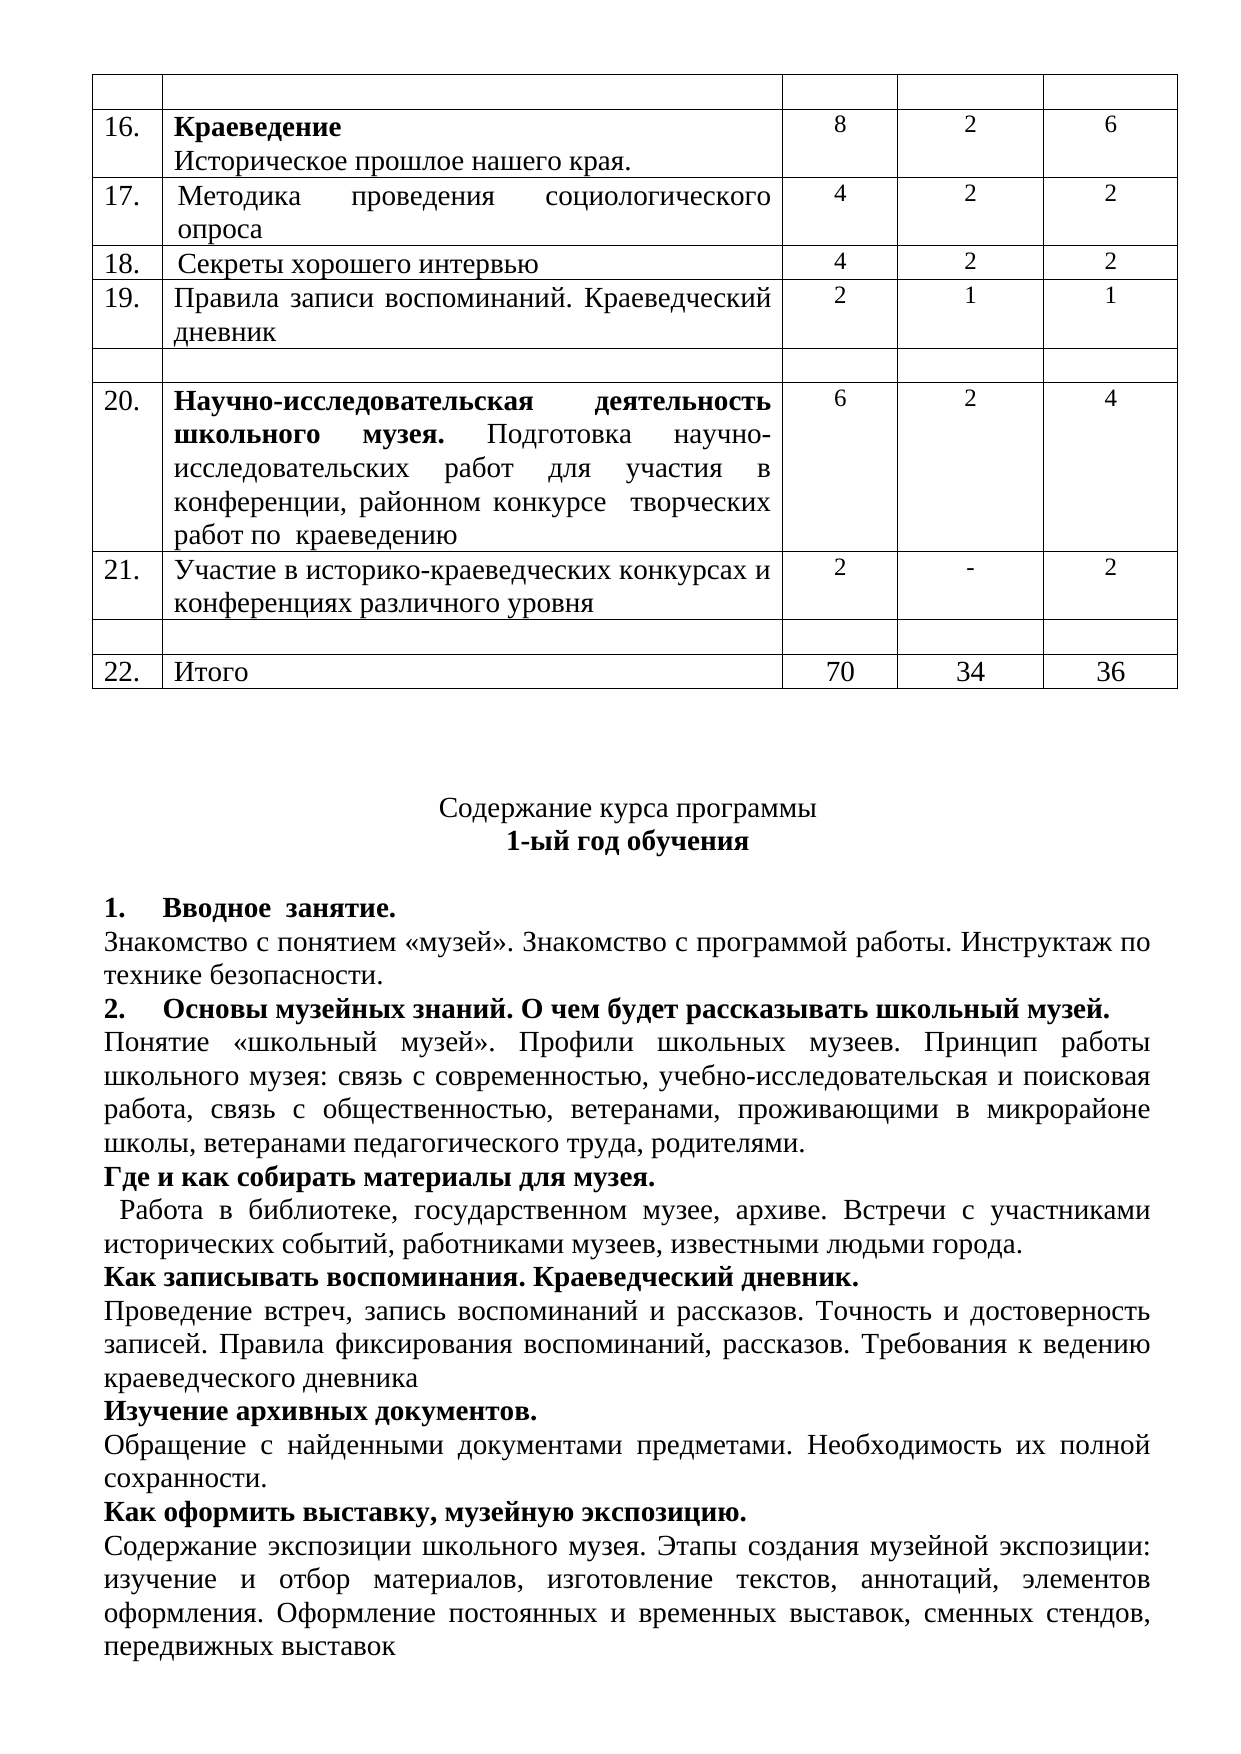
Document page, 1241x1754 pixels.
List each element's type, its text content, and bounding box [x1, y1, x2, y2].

table_cell 8 [783, 110, 897, 177]
table_cell Секреты хорошего интервью [163, 246, 782, 279]
text Содержание экспозиции школьного музея. Этапы создания музейной экспозиции: изучение и отбор материалов, изготовление текстов, аннотаций, элементов оформления. Оформление постоянных и временных выставок, сменных стендов, передвижных выставок [103, 1528, 1152, 1662]
table_cell [93, 178, 162, 245]
table_cell 2 [1044, 552, 1177, 619]
table_cell [898, 620, 1043, 653]
table_cell [93, 110, 162, 177]
text Работа в библиотеке, государственном музее, архиве. Встречи с участниками исторических событий, работниками музеев, известными людьми города. [103, 1192, 1152, 1259]
table_cell [163, 620, 782, 653]
table_cell [93, 246, 162, 279]
list Основы музейных знаний. О чем будет рассказывать школьный музей. [103, 991, 1152, 1024]
table_cell [93, 75, 162, 108]
table_cell [783, 349, 897, 382]
table_cell 2 [783, 280, 897, 347]
list Вводное занятие. [103, 890, 1152, 924]
table_cell Краеведение Историческое прошлое нашего края. [163, 110, 782, 177]
text Как записывать воспоминания. Краеведческий дневник. [103, 1259, 1152, 1293]
text Проведение встреч, запись воспоминаний и рассказов. Точность и достоверность записей. Правила фиксирования воспоминаний, рассказов. Требования к ведению краеведческого дневника [103, 1293, 1152, 1393]
table_cell 4 [783, 246, 897, 279]
table_cell [783, 75, 897, 108]
table_cell [93, 655, 162, 688]
table_cell 2 [783, 552, 897, 619]
table_cell 2 [1044, 178, 1177, 245]
table_cell [93, 349, 162, 382]
text Понятие «школьный музей». Профили школьных музеев. Принцип работы школьного музея: связь с современностью, учебно-исследовательская и поисковая работа, связь с общественностью, ветеранами, проживающими в микрорайоне школы, ветеранами педагогического труда, родителями. [103, 1024, 1152, 1159]
text Изучение архивных документов. [103, 1393, 1152, 1427]
table_cell 2 [898, 383, 1043, 551]
table_cell [93, 620, 162, 653]
table_cell 2 [898, 246, 1043, 279]
table_cell [1044, 620, 1177, 653]
table_cell 1 [1044, 280, 1177, 347]
table_cell 6 [1044, 110, 1177, 177]
table_cell [163, 349, 782, 382]
table_cell 34 [898, 655, 1043, 688]
table_cell [93, 383, 162, 551]
table_cell 36 [1044, 655, 1177, 688]
table_cell [163, 75, 782, 108]
table_cell [898, 349, 1043, 382]
table_cell 1 [898, 280, 1043, 347]
text Знакомство с понятием «музей». Знакомство с программой работы. Инструктаж по технике безопасности. [103, 924, 1152, 991]
text Где и как собирать материалы для музея. [103, 1159, 1152, 1192]
table_cell 6 [783, 383, 897, 551]
table_cell 2 [898, 178, 1043, 245]
table_cell Методика проведения социологического опроса [163, 178, 782, 245]
text Как оформить выставку, музейную экспозицию. [103, 1494, 1152, 1528]
table_cell [93, 552, 162, 619]
table_cell Итого [163, 655, 782, 688]
table_cell Научно-исследовательская деятельность школьного музея. Подготовка научно-исследовательских работ для участия в конференции, районном конкурсе творческих работ по краеведению [163, 383, 782, 551]
text 1-ый год обучения [103, 823, 1152, 857]
table_cell [898, 75, 1043, 108]
table_cell 4 [1044, 383, 1177, 551]
table_cell - [898, 552, 1043, 619]
table_cell [783, 620, 897, 653]
text Содержание курса программы [103, 790, 1152, 823]
table_cell [1044, 75, 1177, 108]
table_cell 4 [783, 178, 897, 245]
table_cell 2 [898, 110, 1043, 177]
text Обращение с найденными документами предметами. Необходимость их полной сохранности. [103, 1427, 1152, 1494]
table_cell [1044, 349, 1177, 382]
table_cell [93, 280, 162, 347]
table_cell 2 [1044, 246, 1177, 279]
table_cell 70 [783, 655, 897, 688]
table_cell Участие в историко-краеведческих конкурсах и конференциях различного уровня [163, 552, 782, 619]
table_cell Правила записи воспоминаний. Краеведческий дневник [163, 280, 782, 347]
